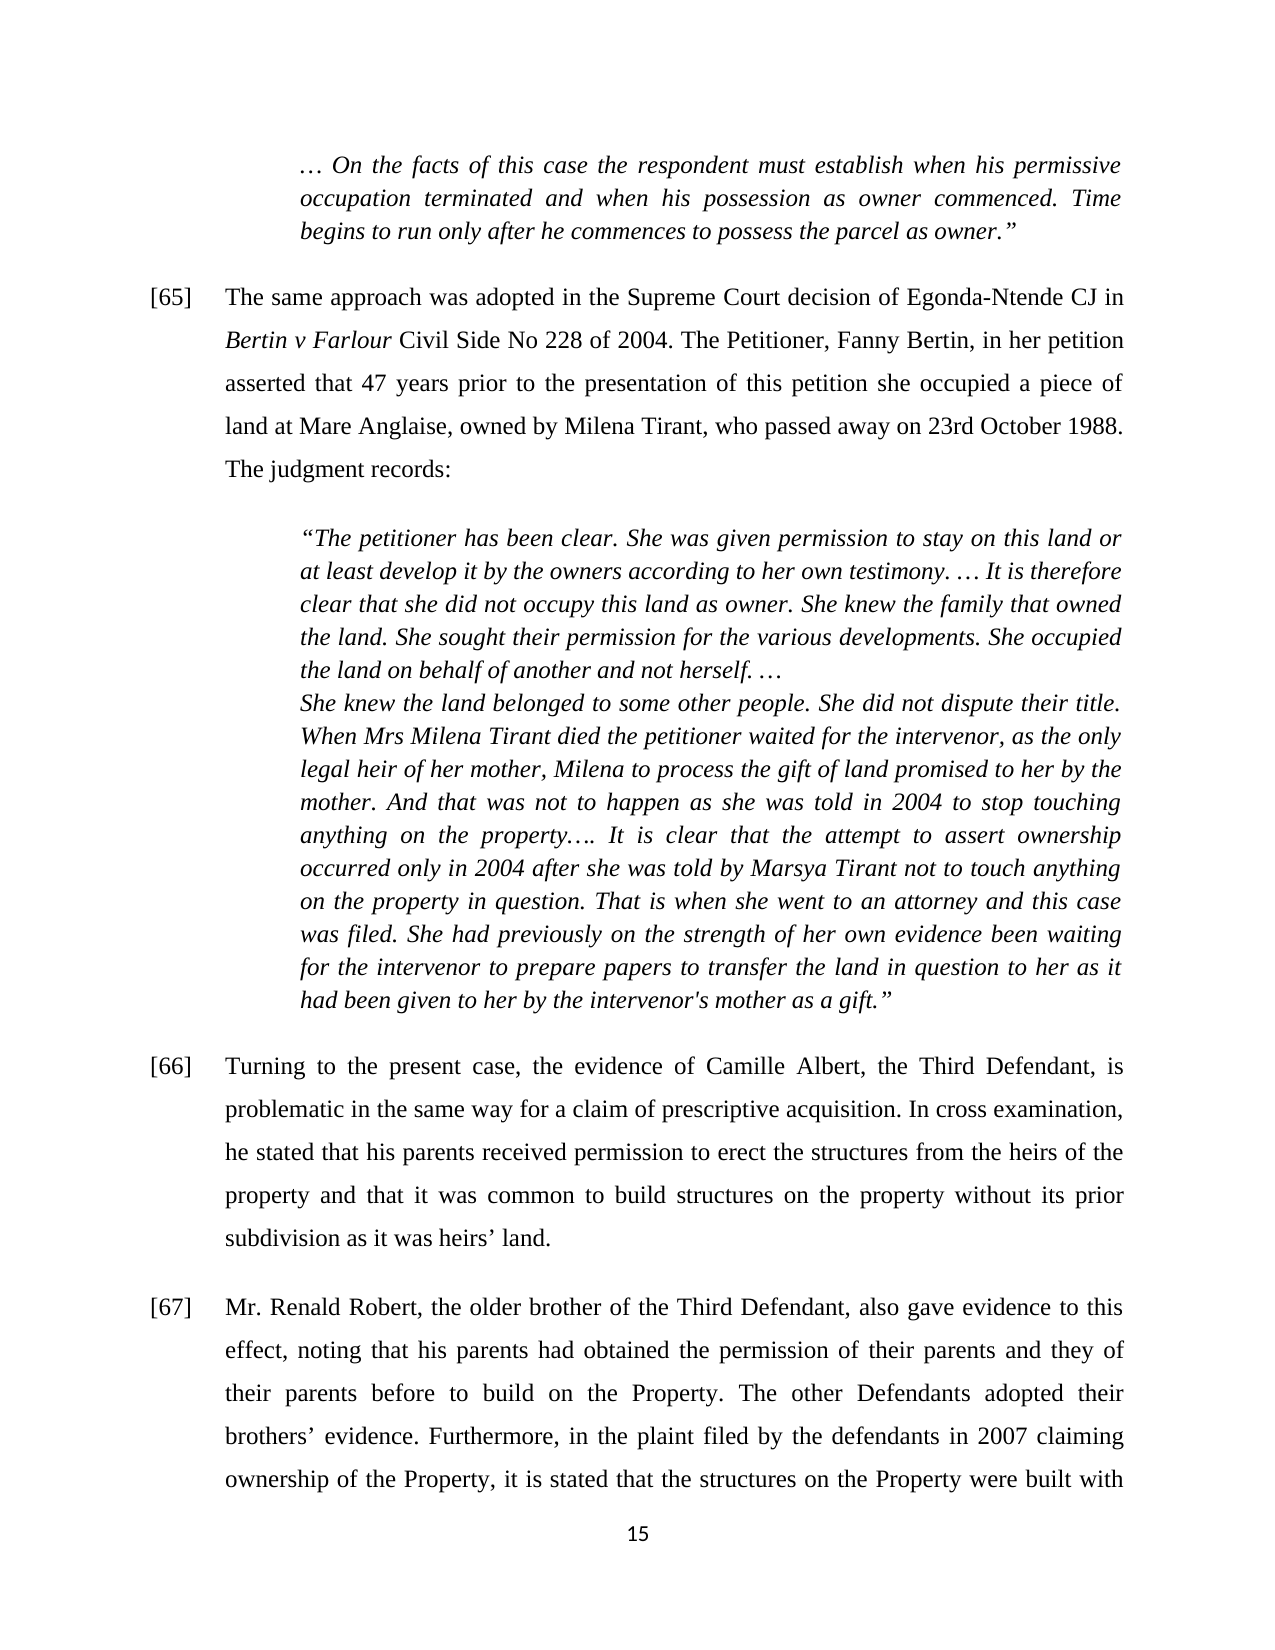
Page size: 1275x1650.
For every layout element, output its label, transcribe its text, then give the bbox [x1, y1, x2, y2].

text “The petitioner has been clear. She was given permission to stay on this land or at least develop it by the owners according to her own testimony. … It is therefore clear that she did not occupy this land as owner. She knew the family that owned the land. She sought their permission for the various developments. She occupied the land on behalf of another and not herself. … [300, 523, 1125, 683]
text … On the facts of this case the respondent must establish when his permissive occupation terminated and when his possession as owner commenced. Time begins to run only after he commences to possess the parcel as owner.” [300, 150, 1125, 245]
text Turning to the present case, the evidence of Camille Albert, the Third Defendant, is problematic in the same way for a claim of prescriptive acquisition. In cross examination, he stated that his parents received permission to erect the structures from the heirs of the property and that it was common to build structures on the property without its prior subdivision as it was heirs’ land. [150, 1051, 1125, 1252]
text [150, 1292, 1125, 1493]
text She knew the land belonged to some other people. She did not dispute their title. When Mrs Milena Tirant died the petitioner waited for the intervenor, as the only legal heir of her mother, Milena to process the gift of land promised to her by the mother. And that was not to happen as she was told in 2004 to stop touching anything on the property…. It is clear that the attempt to assert ownership occurred only in 2004 after she was told by Marsya Tirant not to touch anything on the property in question. That is when she went to an attorney and this case was filed. She had previously on the strength of her own evidence been waiting for the intervenor to prepare papers to transfer the land in question to her as it had been given to her by the intervenor's mother as a gift.” [300, 688, 1125, 1014]
text The same approach was adopted in the Supreme Court decision of Egonda-Ntende CJ in Bertin v Farlour Civil Side No 228 of 2004. The Petitioner, Fanny Bertin, in her petition asserted that 47 years prior to the presentation of this petition she occupied a piece of land at Mare Anglaise, owned by Milena Tirant, who passed away on 23rd October 1988. The judgment records: [150, 282, 1125, 483]
